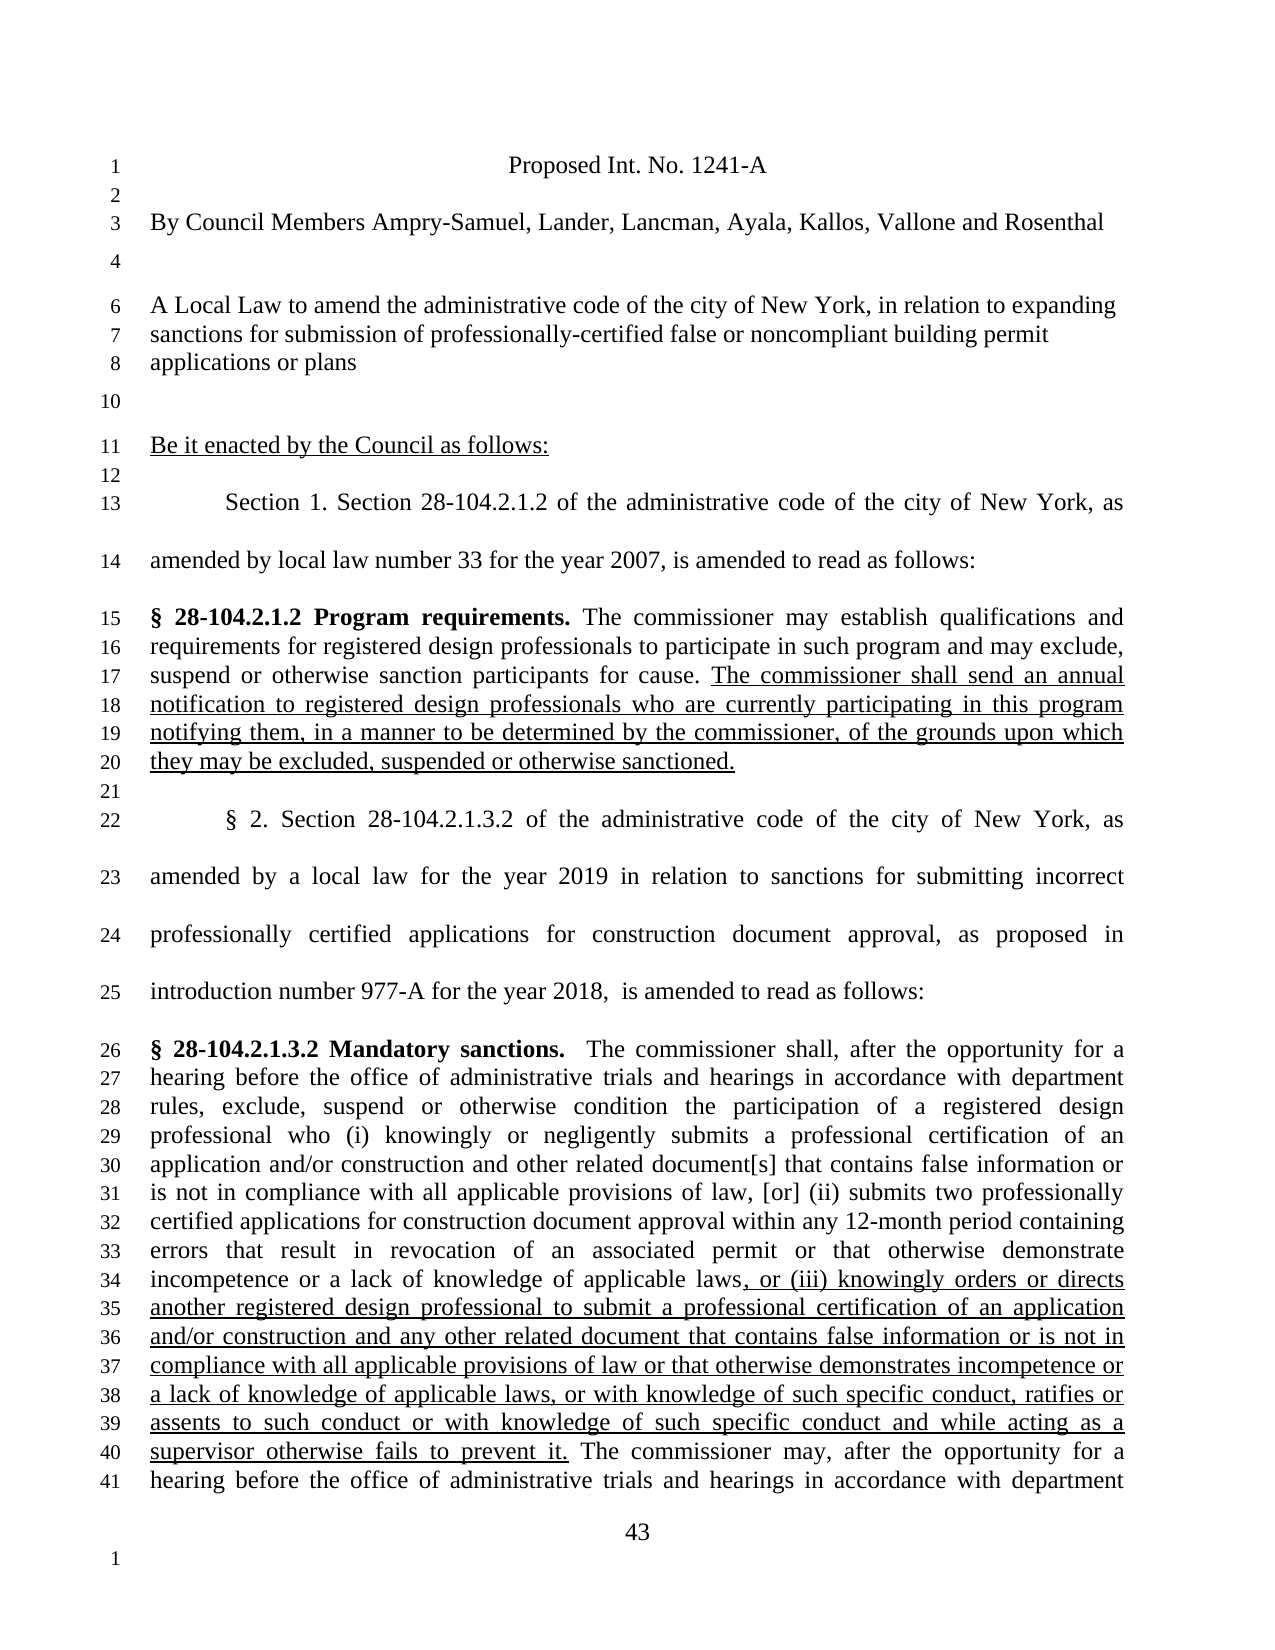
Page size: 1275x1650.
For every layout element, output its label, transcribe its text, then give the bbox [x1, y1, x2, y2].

text Be it enacted by the Council as follows: [150, 430, 1125, 459]
text § 28-104.2.1.2 Program requirements. The commissioner may establish qualifications and requirements for registered design professionals to participate in such program and may exclude, suspend or otherwise sanction participants for cause. The commissioner shall send an annual notification to registered design professionals who are currently participating in this program notifying them, in a manner to be determined by the commissioner, of the grounds upon which they may be excluded, suspended or otherwise sanctioned. [150, 602, 1125, 775]
text § 2. Section 28-104.2.1.3.2 of the administrative code of the city of New York, as amended by a local law for the year 2019 in relation to sanctions for submitting incorrect professionally certified applications for construction document approval, as proposed in introduction number 977-A for the year 2018, is amended to read as follows: [150, 804, 1125, 1005]
text Proposed Int. No. 1241-A [150, 150, 1125, 179]
text A Local Law to amend the administrative code of the city of New York, in relation to expanding sanctions for submission of professionally-certified false or noncompliant building permit applications or plans [150, 290, 1125, 376]
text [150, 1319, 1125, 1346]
text By Council Members Ampry-Samuel, Lander, Lancman, Ayala, Kallos, Vallone and Rosenthal [150, 207, 1125, 236]
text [150, 1434, 1125, 1494]
text Section 1. Section 28-104.2.1.2 of the administrative code of the city of New York, as amended by local law number 33 for the year 2007, is amended to read as follows: [150, 487, 1125, 574]
